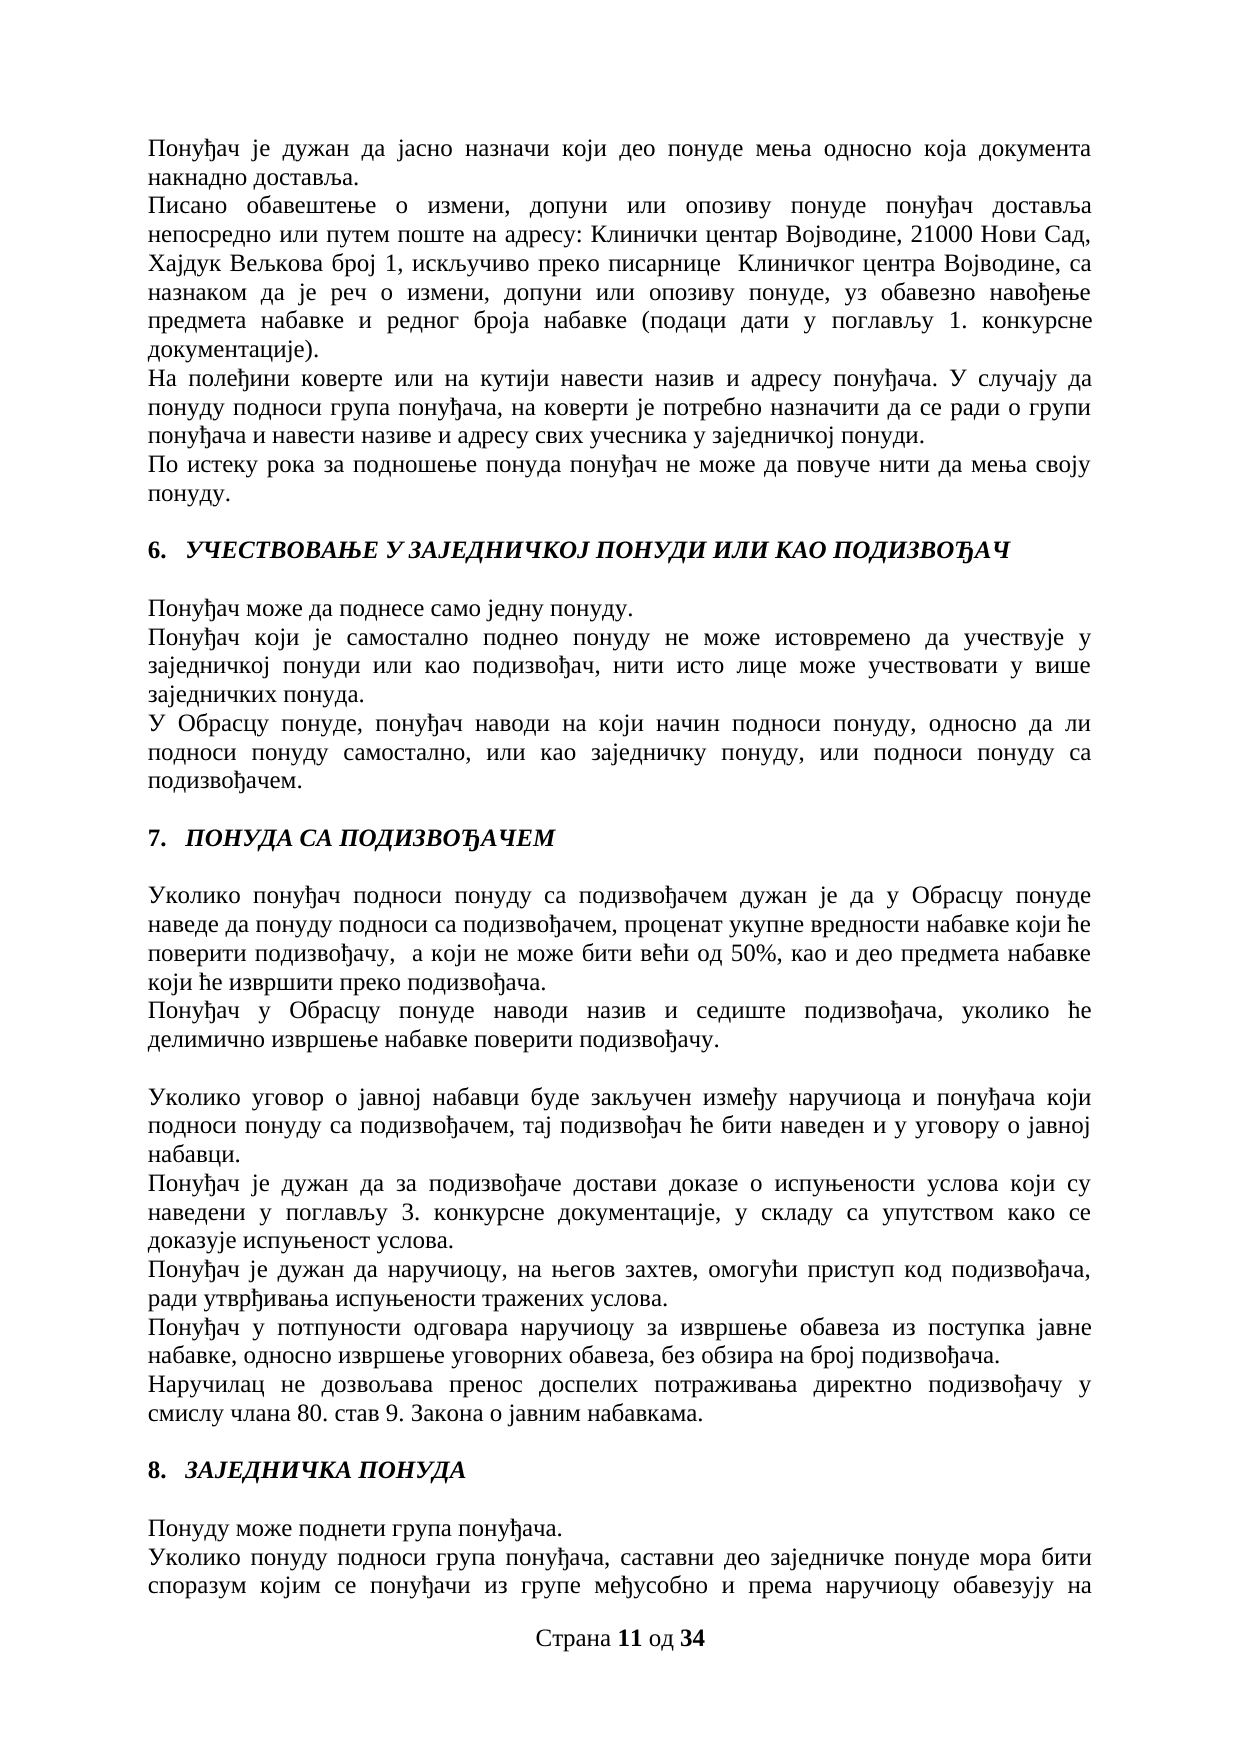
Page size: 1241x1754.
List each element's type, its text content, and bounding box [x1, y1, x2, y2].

text Писано обавештење о измени, допуни или опозиву понуде понуђач доставља непосредно или путем поште на адресу: Клинички центар Војводине, 21000 Нови Сад, Хајдук Вељкова број 1, искључиво преко писарнице Клиничког центра Војводине, са назнаком да је реч о измени, допуни или опозиву понуде, уз обавезно навођење предмета набавке и редног броја набавке (подаци дати у поглављу 1. конкурсне документације). [148, 190, 1092, 363]
text Наручилац не дозвољава пренос доспелих потраживања директно подизвођачу у смислу члана 80. став 9. Закона о јавним набавкама. [148, 1369, 1092, 1427]
text Понуђач може да поднесе само једну понуду. [148, 593, 1092, 622]
text Понуђач у Обрасцу понуде наводи назив и седиште подизвођача, уколико ће делимично извршење набавке поверити подизвођачу. [148, 995, 1092, 1053]
text Понуђач је дужан да јасно назначи који део понуде мења односно која документа накнадно доставља. [148, 133, 1092, 190]
text Понуђач је дужан да наручиоцу, на његов захтев, омогући приступ код подизвођача, ради утврђивања испуњености тражених услова. [148, 1254, 1092, 1312]
text По истеку рока за подношење понуда понуђач не може да повуче нити да мења своју понуду. [148, 449, 1092, 507]
text У Обрасцу понуде, понуђач наводи на који начин подноси понуду, односно да ли подноси понуду самостално, или као заједничку понуду, или подноси понуду са подизвођачем. [148, 708, 1092, 794]
text На полеђини коверте или на кутији навести назив и адресу понуђача. У случају да понуду подноси група понуђача, на коверти је потребно назначити да се ради о групи понуђача и навести називе и адресу свих учесника у заједничкој понуди. [148, 363, 1092, 449]
text Понуђач који је самостално поднео понуду не може истовремено да учествује у заједничкој понуди или као подизвођач, нити исто лице може учествовати у више заједничких понуда. [148, 622, 1092, 708]
text Уколико уговор о јавној набавци буде закључен између наручиоца и понуђача који подноси понуду са подизвођачем, тај подизвођач ће бити наведен и у уговору о јавној набавци. [148, 1082, 1092, 1168]
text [148, 1542, 1092, 1599]
text Понуђач је дужан да за подизвођаче достави доказе о испуњености услова који су наведени у поглављу 3. конкурсне документације, у складу са упутством како се доказује испуњеност услова. [148, 1168, 1092, 1254]
list ЗАЈЕДНИЧКА ПОНУДА [148, 1455, 1092, 1484]
list ПОНУДА СА ПОДИЗВОЂАЧЕМ [148, 823, 1092, 852]
list УЧЕСТВОВАЊЕ У ЗАЈЕДНИЧКОЈ ПОНУДИ ИЛИ КАО ПОДИЗВОЂАЧ [148, 535, 1092, 564]
text Понуђач у потпуности одговара наручиоцу за извршење обавеза из поступка јавне набавке, односно извршење уговорних обавеза, без обзира на број подизвођача. [148, 1312, 1092, 1369]
text Понуду може поднети група понуђача. [148, 1513, 1092, 1542]
text Уколико понуђач подноси понуду са подизвођачем дужан је да у Обрасцу понуде наведе да понуду подноси са подизвођачем, проценат укупне вредности набавке који ће поверити подизвођачу, а који не може бити већи од 50%, као и део предмета набавке који ће извршити преко подизвођача. [148, 880, 1092, 995]
